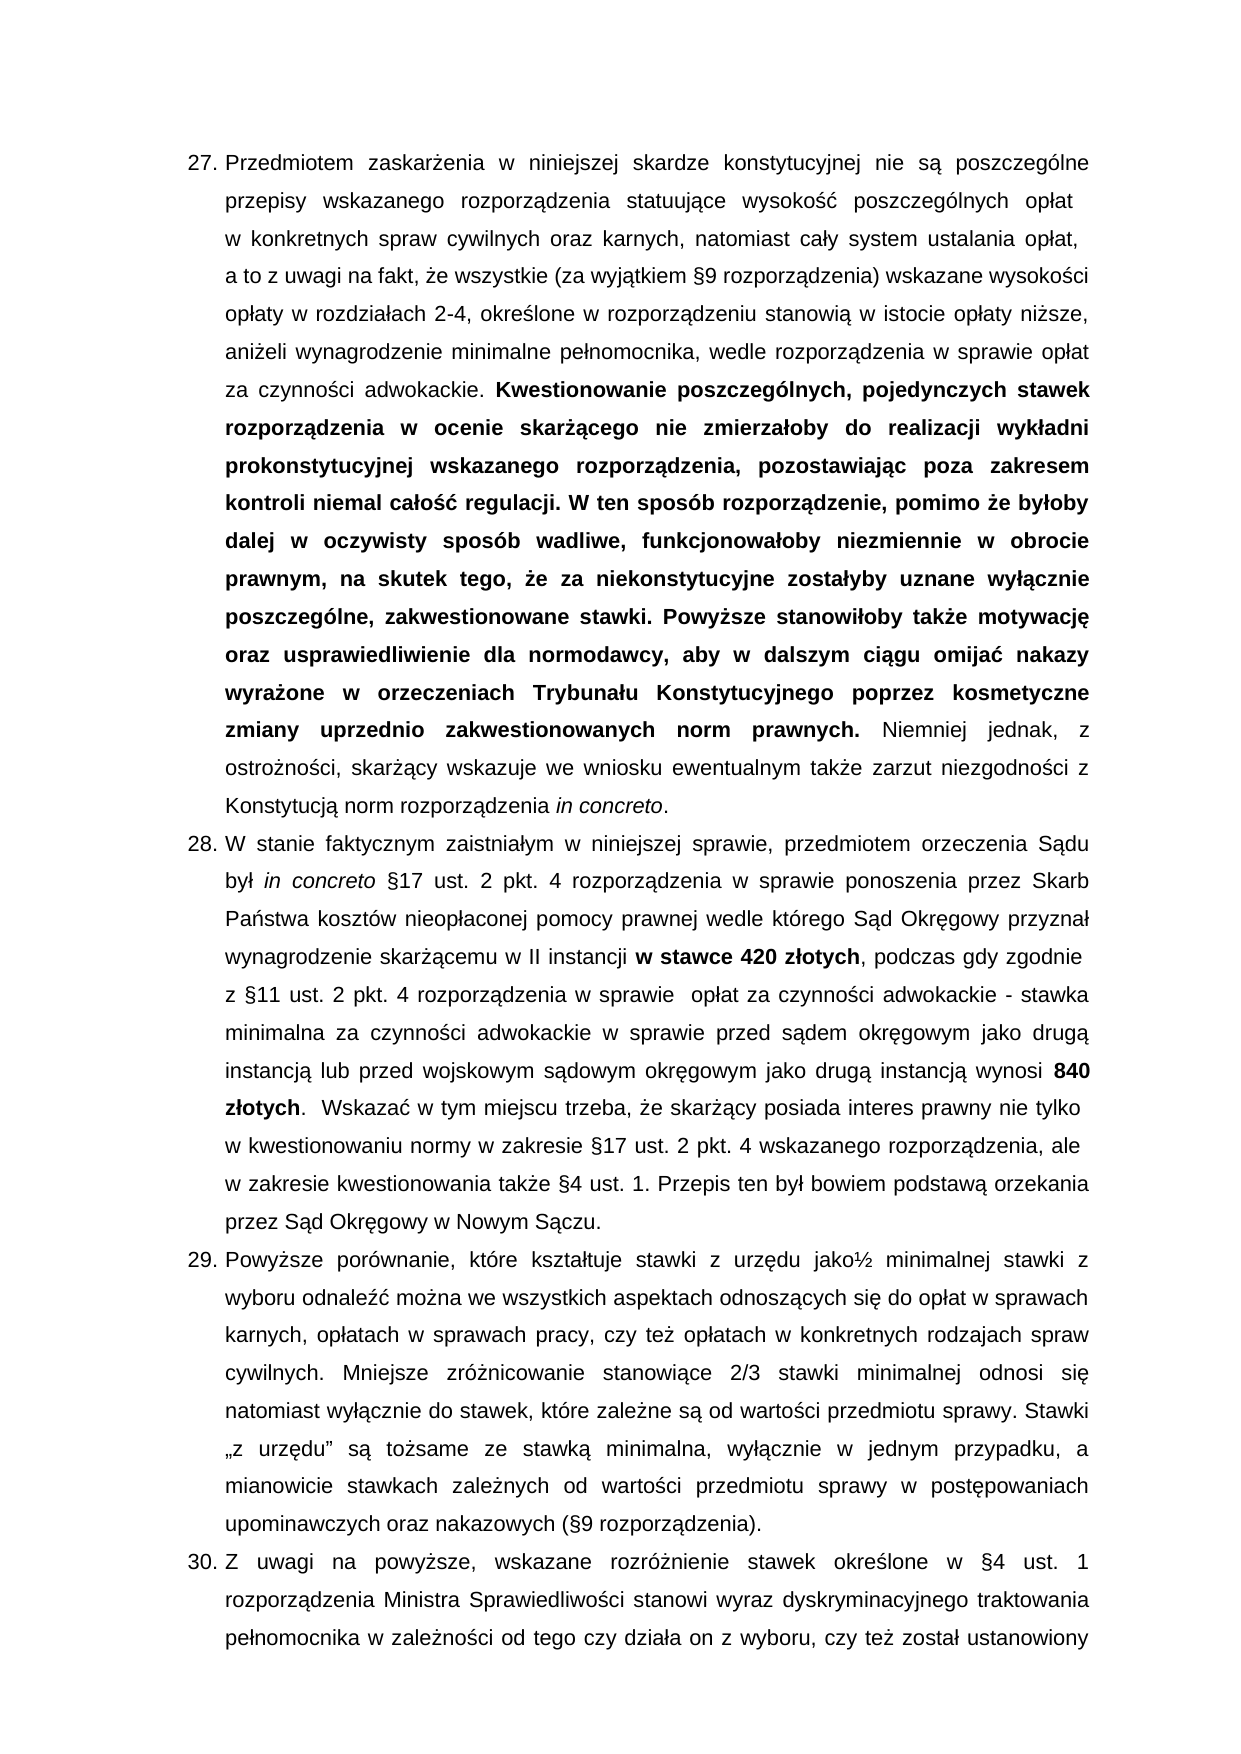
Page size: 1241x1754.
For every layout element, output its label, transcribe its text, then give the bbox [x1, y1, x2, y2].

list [187, 1549, 1090, 1650]
list Przedmiotem zaskarżenia w niniejszej skardze konstytucyjnej nie są poszczególne przepisy wskazanego rozporządzenia statuujące wysokość poszczególnych opłat w konkretnych spraw cywilnych oraz karnych, natomiast cały system ustalania opłat, a to z uwagi na fakt, że wszystkie (za wyjątkiem §9 rozporządzenia) wskazane wysokości opłaty w rozdziałach 2-4, określone w rozporządzeniu stanowią w istocie opłaty niższe, aniżeli wynagrodzenie minimalne pełnomocnika, wedle rozporządzenia w sprawie opłat za czynności adwokackie. Kwestionowanie poszczególnych, pojedynczych stawek rozporządzenia w ocenie skarżącego nie zmierzałoby do realizacji wykładni prokonstytucyjnej wskazanego rozporządzenia, pozostawiając poza zakresem kontroli niemal całość regulacji. W ten sposób rozporządzenie, pomimo że byłoby dalej w oczywisty sposób wadliwe, funkcjonowałoby niezmiennie w obrocie prawnym, na skutek tego, że za niekonstytucyjne zostałyby uznane wyłącznie poszczególne, zakwestionowane stawki. Powyższe stanowiłoby także motywację oraz usprawiedliwienie dla normodawcy, aby w dalszym ciągu omijać nakazy wyrażone w orzeczeniach Trybunału Konstytucyjnego poprzez kosmetyczne zmiany uprzednio zakwestionowanych norm prawnych. Niemniej jednak, z ostrożności, skarżący wskazuje we wniosku ewentualnym także zarzut niezgodności z Konstytucją norm rozporządzenia in concreto. [187, 150, 1090, 818]
list W stanie faktycznym zaistniałym w niniejszej sprawie, przedmiotem orzeczenia Sądu był in concreto §17 ust. 2 pkt. 4 rozporządzenia w sprawie ponoszenia przez Skarb Państwa kosztów nieopłaconej pomocy prawnej wedle którego Sąd Okręgowy przyznał wynagrodzenie skarżącemu w II instancji w stawce 420 złotych, podczas gdy zgodnie z §11 ust. 2 pkt. 4 rozporządzenia w sprawie opłat za czynności adwokackie - stawka minimalna za czynności adwokackie w sprawie przed sądem okręgowym jako drugą instancją lub przed wojskowym sądowym okręgowym jako drugą instancją wynosi 840 złotych. Wskazać w tym miejscu trzeba, że skarżący posiada interes prawny nie tylko w kwestionowaniu normy w zakresie §17 ust. 2 pkt. 4 wskazanego rozporządzenia, ale w zakresie kwestionowania także §4 ust. 1. Przepis ten był bowiem podstawą orzekania przez Sąd Okręgowy w Nowym Sączu. [187, 831, 1090, 1234]
list Powyższe porównanie, które kształtuje stawki z urzędu jako½ minimalnej stawki z wyboru odnaleźć można we wszystkich aspektach odnoszących się do opłat w sprawach karnych, opłatach w sprawach pracy, czy też opłatach w konkretnych rodzajach spraw cywilnych. Mniejsze zróżnicowanie stanowiące 2/3 stawki minimalnej odnosi się natomiast wyłącznie do stawek, które zależne są od wartości przedmiotu sprawy. Stawki „z urzędu” są tożsame ze stawką minimalna, wyłącznie w jednym przypadku, a mianowicie stawkach zależnych od wartości przedmiotu sprawy w postępowaniach upominawczych oraz nakazowych (§9 rozporządzenia). [187, 1247, 1090, 1536]
